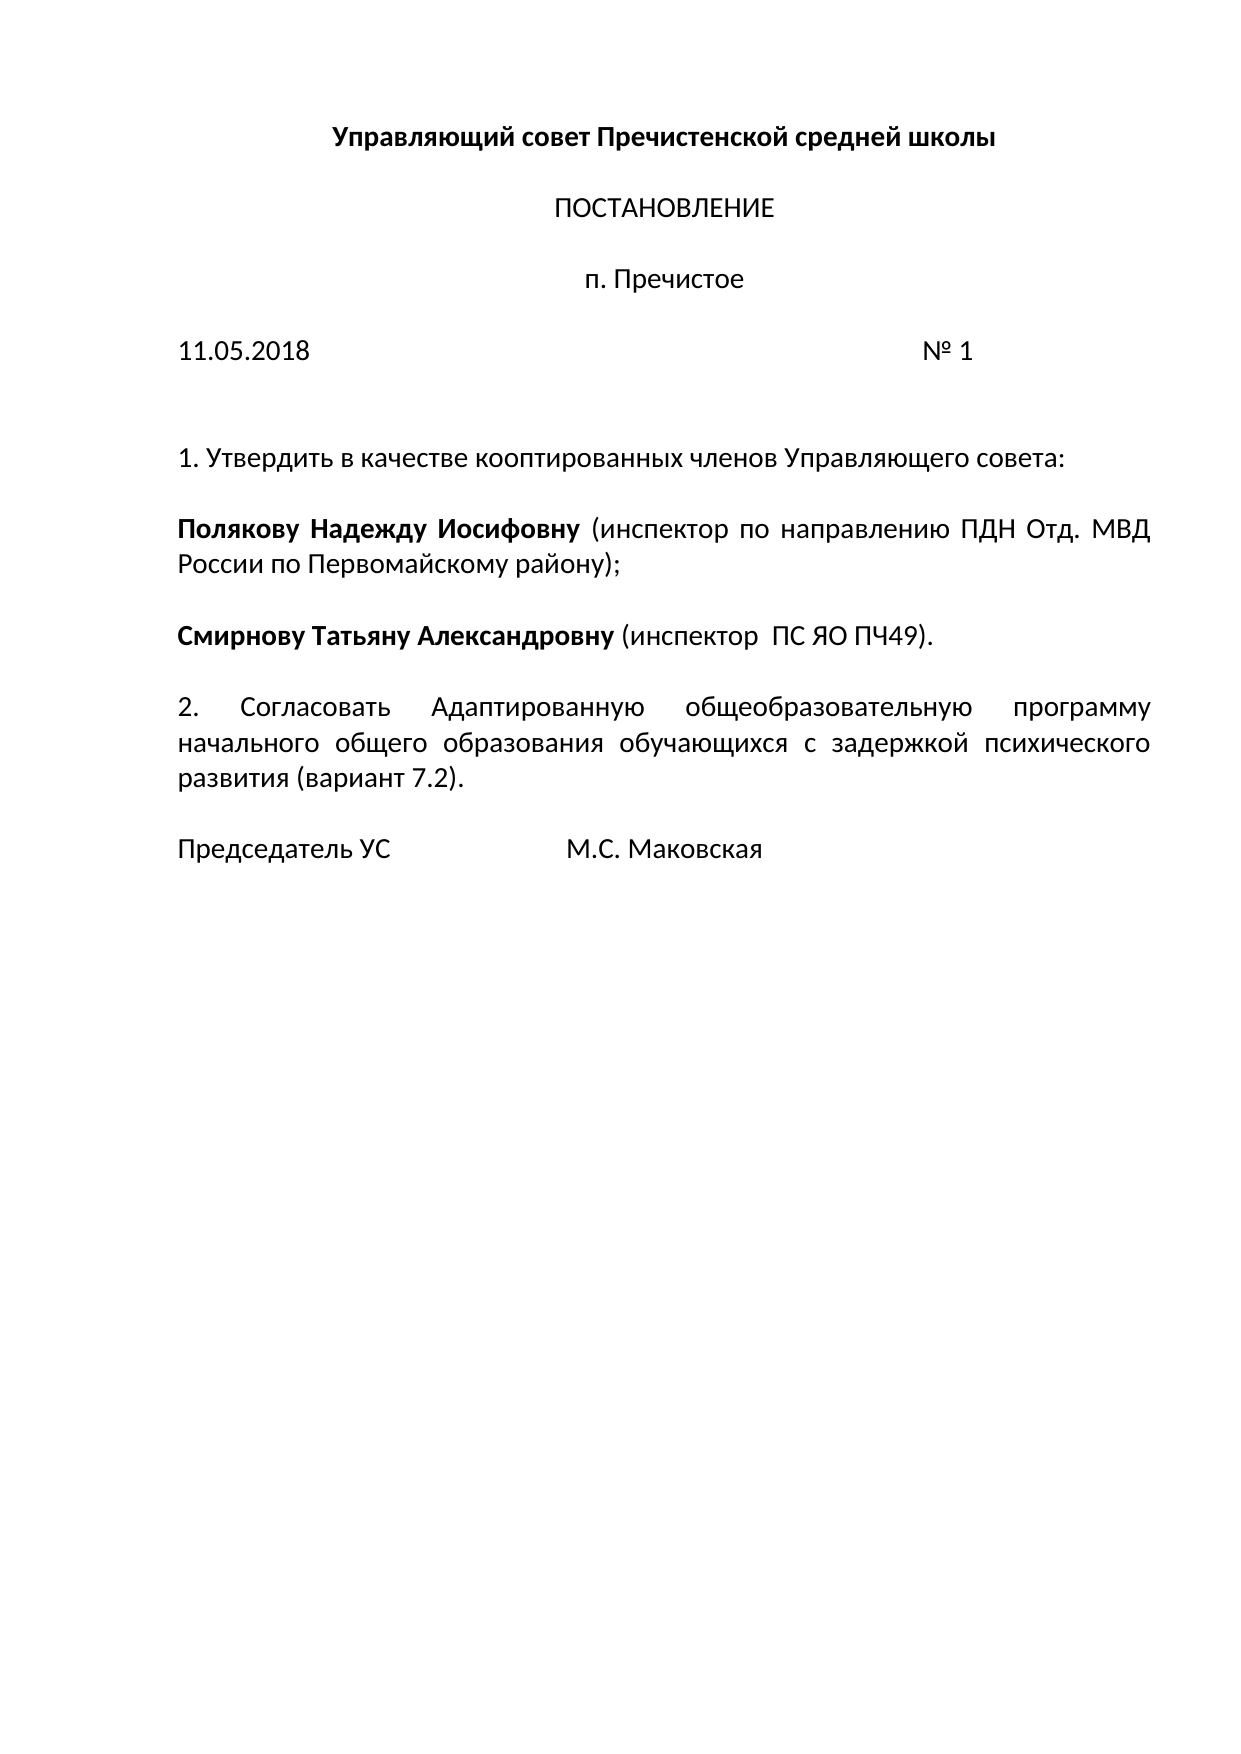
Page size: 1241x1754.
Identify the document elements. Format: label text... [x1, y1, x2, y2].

text Смирнову Татьяну Александровну (инспектор ПС ЯО ПЧ49). [177, 617, 1152, 652]
text 2. Согласовать Адаптированную общеобразовательную программу начального общего образования обучающихся с задержкой психического развития (вариант 7.2). [177, 688, 1152, 795]
text Управляющий совет Пречистенской средней школы [177, 118, 1152, 154]
text п. Пречистое [177, 261, 1152, 296]
text ПОСТАНОВЛЕНИЕ [177, 189, 1152, 225]
text 11.05.2018 № 1 [177, 332, 1152, 367]
text Полякову Надежду Иосифовну (инспектор по направлению ПДН Отд. МВД России по Первомайскому району); [177, 510, 1152, 581]
text 1. Утвердить в качестве кооптированных членов Управляющего совета: [177, 439, 1152, 474]
text Председатель УС М.С. Маковская [177, 831, 1152, 866]
